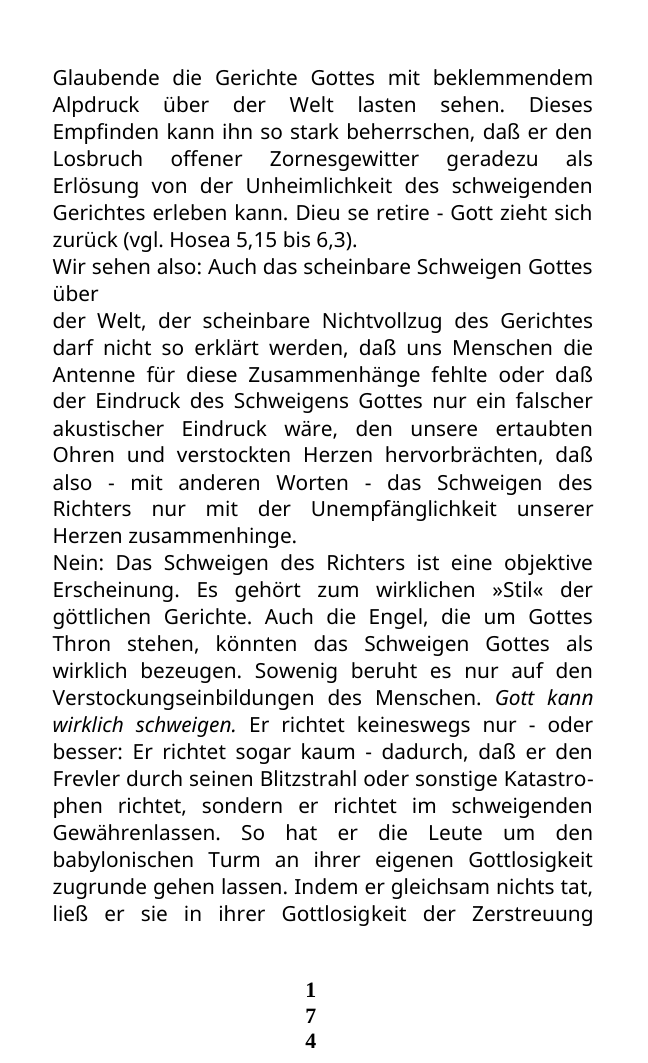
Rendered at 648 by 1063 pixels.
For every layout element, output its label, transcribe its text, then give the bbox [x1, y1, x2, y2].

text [52, 549, 593, 927]
text Wir sehen also: Auch das scheinbare Schweigen Gottes über [52, 252, 593, 306]
text der Welt, der scheinbare Nichtvollzug des Gerichtes darf nicht so erklärt werden, daß uns Menschen die Antenne für diese Zusammenhänge fehlte oder daß der Eindruck des Schweigens Gottes nur ein falscher akustischer Eindruck wäre, den unsere ertaubten Ohren und verstockten Herzen hervorbrächten, daß also - mit anderen Worten - das Schweigen des Richters nur mit der Unempfänglichkeit unserer Herzen zusammenhinge. [52, 306, 593, 549]
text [52, 64, 593, 252]
